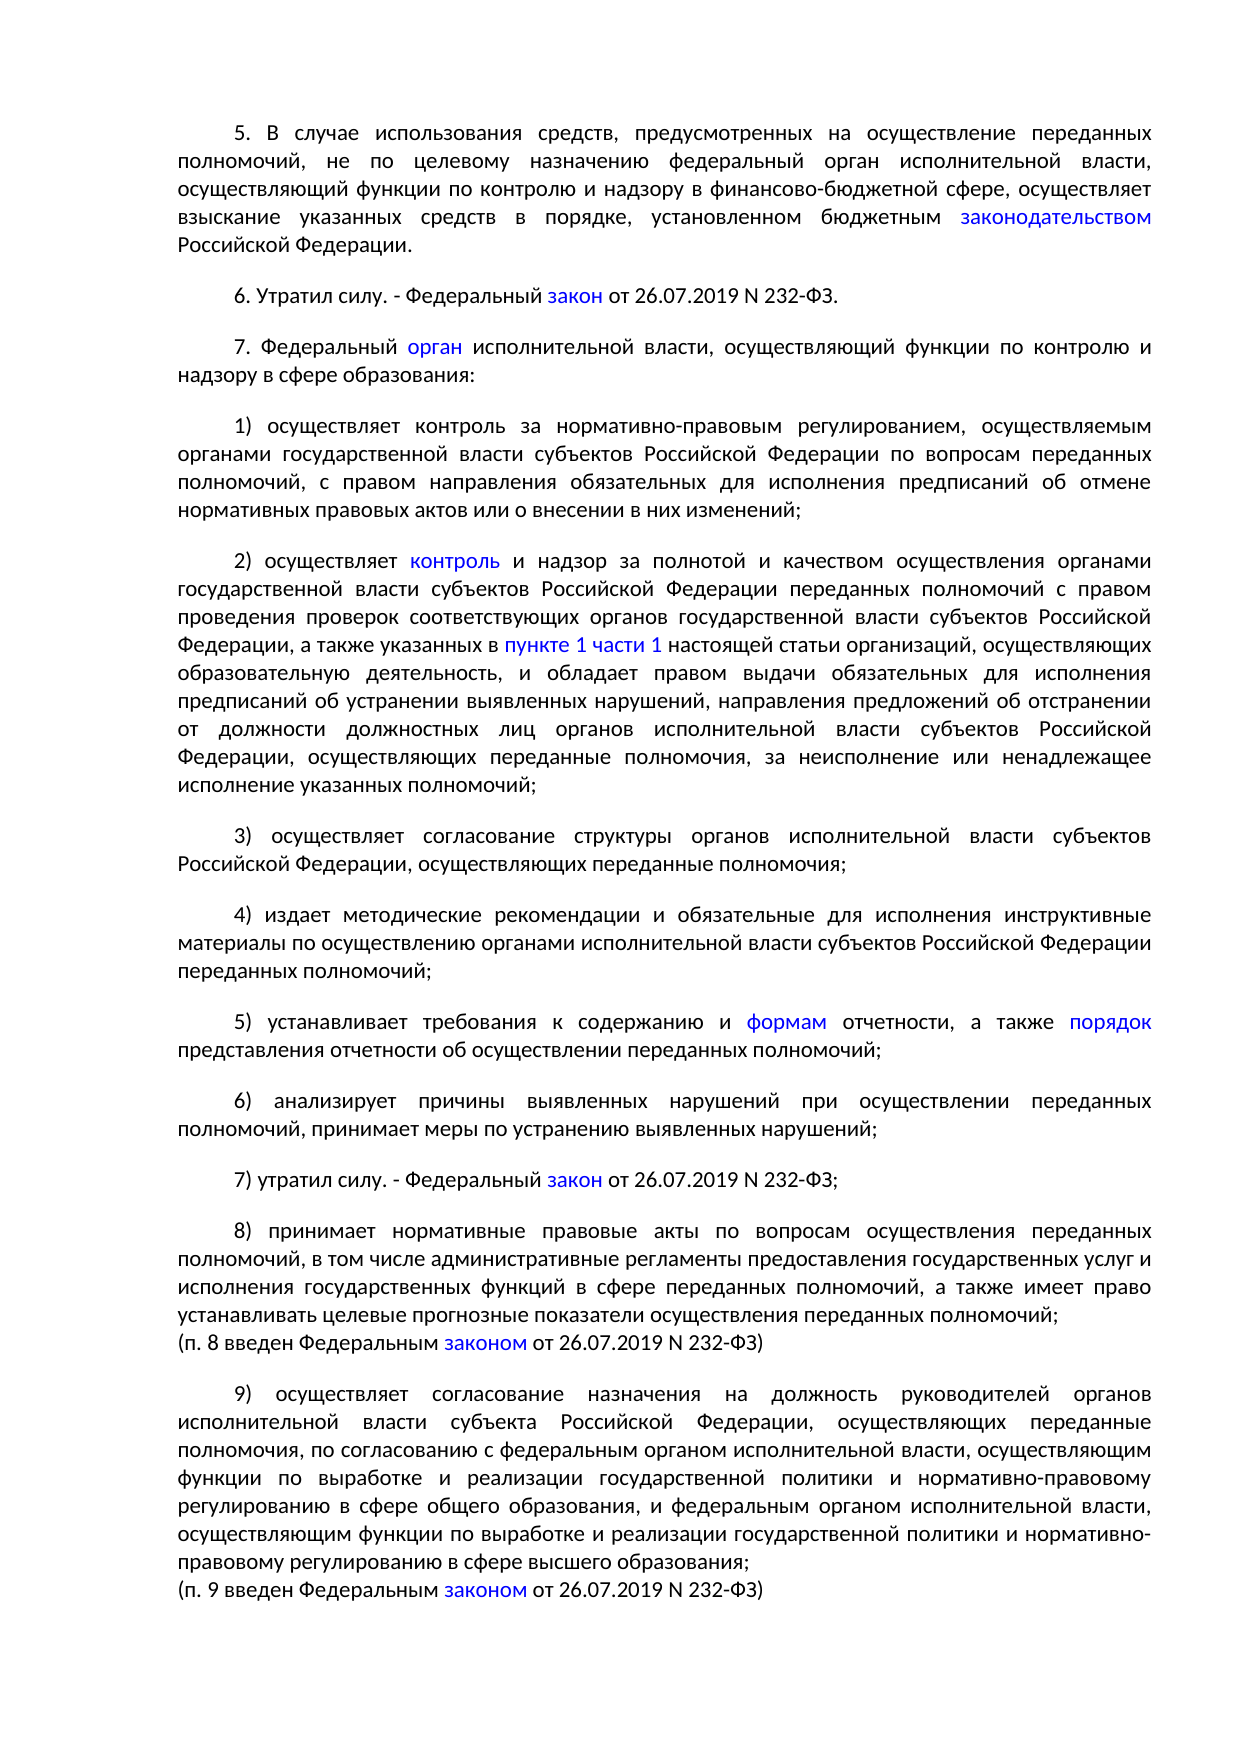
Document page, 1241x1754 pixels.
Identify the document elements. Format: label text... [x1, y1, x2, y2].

text (п. 8 введен Федеральным законом от 26.07.2019 N 232-ФЗ) [177, 1328, 1152, 1356]
text 5) устанавливает требования к содержанию и формам отчетности, а также порядок представления отчетности об осуществлении переданных полномочий; [177, 1007, 1152, 1063]
text 1) осуществляет контроль за нормативно-правовым регулированием, осуществляемым органами государственной власти субъектов Российской Федерации по вопросам переданных полномочий, с правом направления обязательных для исполнения предписаний об отмене нормативных правовых актов или о внесении в них изменений; [177, 411, 1152, 523]
text 2) осуществляет контроль и надзор за полнотой и качеством осуществления органами государственной власти субъектов Российской Федерации переданных полномочий с правом проведения проверок соответствующих органов государственной власти субъектов Российской Федерации, а также указанных в пункте 1 части 1 настоящей статьи организаций, осуществляющих образовательную деятельность, и обладает правом выдачи обязательных для исполнения предписаний об устранении выявленных нарушений, направления предложений об отстранении от должности должностных лиц органов исполнительной власти субъектов Российской Федерации, осуществляющих переданные полномочия, за неисполнение или ненадлежащее исполнение указанных полномочий; [177, 546, 1152, 798]
text 4) издает методические рекомендации и обязательные для исполнения инструктивные материалы по осуществлению органами исполнительной власти субъектов Российской Федерации переданных полномочий; [177, 900, 1152, 984]
text 6) анализирует причины выявленных нарушений при осуществлении переданных полномочий, принимает меры по устранению выявленных нарушений; [177, 1086, 1152, 1142]
text 6. Утратил силу. - Федеральный закон от 26.07.2019 N 232-ФЗ. [177, 281, 1152, 309]
text 3) осуществляет согласование структуры органов исполнительной власти субъектов Российской Федерации, осуществляющих переданные полномочия; [177, 821, 1152, 877]
text 5. В случае использования средств, предусмотренных на осуществление переданных полномочий, не по целевому назначению федеральный орган исполнительной власти, осуществляющий функции по контролю и надзору в финансово-бюджетной сфере, осуществляет взыскание указанных средств в порядке, установленном бюджетным законодательством Российской Федерации. [177, 118, 1152, 258]
text 7. Федеральный орган исполнительной власти, осуществляющий функции по контролю и надзору в сфере образования: [177, 332, 1152, 388]
text (п. 9 введен Федеральным законом от 26.07.2019 N 232-ФЗ) [177, 1575, 1152, 1603]
text 8) принимает нормативные правовые акты по вопросам осуществления переданных полномочий, в том числе административные регламенты предоставления государственных услуг и исполнения государственных функций в сфере переданных полномочий, а также имеет право устанавливать целевые прогнозные показатели осуществления переданных полномочий; [177, 1216, 1152, 1328]
text 7) утратил силу. - Федеральный закон от 26.07.2019 N 232-ФЗ; [177, 1165, 1152, 1193]
text 9) осуществляет согласование назначения на должность руководителей органов исполнительной власти субъекта Российской Федерации, осуществляющих переданные полномочия, по согласованию с федеральным органом исполнительной власти, осуществляющим функции по выработке и реализации государственной политики и нормативно-правовому регулированию в сфере общего образования, и федеральным органом исполнительной власти, осуществляющим функции по выработке и реализации государственной политики и нормативно-правовому регулированию в сфере высшего образования; [177, 1379, 1152, 1575]
